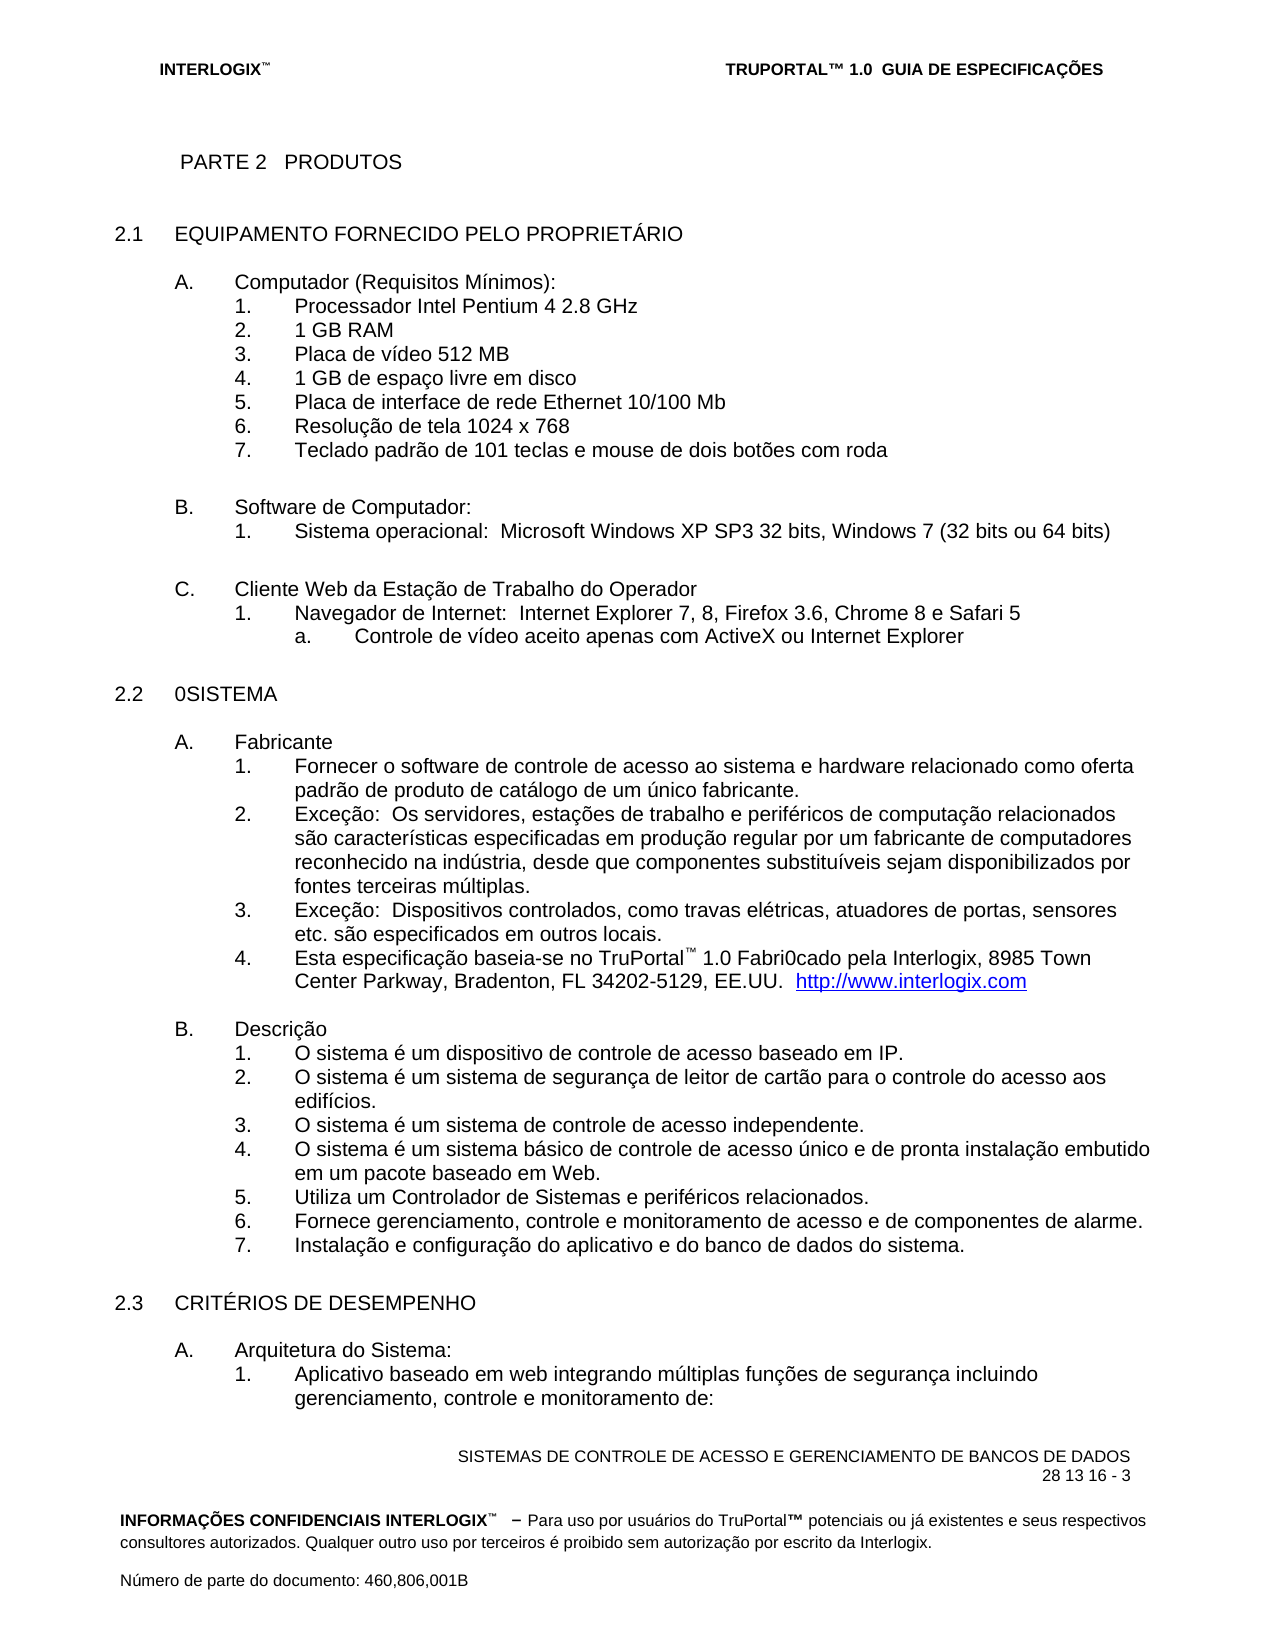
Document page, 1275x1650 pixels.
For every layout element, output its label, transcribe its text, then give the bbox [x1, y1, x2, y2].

list Cliente Web da Estação de Trabalho do Operador [174, 576, 1155, 600]
list Arquitetura do Sistema: [174, 1338, 1155, 1362]
list CRITÉRIOS DE DESEMPENHO [114, 1290, 1155, 1314]
text Esta especificação baseia-se no TruPortal™ 1.0 Fabricado pela Interlogix, 8985 Town Center Parkway, Bradenton, FL 34202-5129, EE.UU. http://www.interlogix.com [234, 945, 1155, 993]
text O sistema é um dispositivo de controle de acesso baseado em IP. [234, 1041, 1155, 1065]
text Placa de vídeo 512 MB [234, 342, 1155, 366]
text O sistema é um sistema de segurança de leitor de cartão para o controle do acesso aos edifícios. [234, 1065, 1155, 1113]
text O sistema é um sistema básico de controle de acesso único e de pronta instalação embutido em um pacote baseado em Web. [234, 1137, 1155, 1185]
list Software de Computador: [174, 495, 1155, 519]
list Computador (Requisitos Mínimos): [174, 270, 1155, 294]
text Exceção: Dispositivos controlados, como travas elétricas, atuadores de portas, sensores etc. são especificados em outros locais. [234, 897, 1155, 945]
list Descrição [174, 1017, 1155, 1041]
list Fabricante [174, 730, 1155, 754]
text Instalação e configuração do aplicativo e do banco de dados do sistema. [234, 1233, 1155, 1257]
text Resolução de tela 1024 x 768 [234, 413, 1155, 437]
list Controle de vídeo aceito apenas com ActiveX ou Internet Explorer [294, 624, 1155, 648]
text PRODUTOS [180, 150, 1155, 174]
list SISTEMA [114, 682, 1155, 706]
text Placa de interface de rede Ethernet 10/100 Mb [234, 389, 1155, 413]
text Sistema operacional: Microsoft Windows XP SP3 32 bits, Windows 7 (32 bits ou 64 bits) [234, 519, 1155, 543]
text 1 GB RAM [234, 318, 1155, 342]
text Processador Intel Pentium 4 2.8 GHz [234, 294, 1155, 318]
text Fornecer o software de controle de acesso ao sistema e hardware relacionado como oferta padrão de produto de catálogo de um único fabricante. [234, 754, 1155, 802]
text O sistema é um sistema de controle de acesso independente. [234, 1113, 1155, 1137]
text Exceção: Os servidores, estações de trabalho e periféricos de computação relacionados são características especificadas em produção regular por um fabricante de computadores reconhecido na indústria, desde que componentes substituíveis sejam disponibilizados por fontes terceiras múltiplas. [234, 802, 1155, 897]
text Utiliza um Controlador de Sistemas e periféricos relacionados. [234, 1185, 1155, 1209]
list EQUIPAMENTO FORNECIDO PELO PROPRIETÁRIO [114, 222, 1155, 246]
text Aplicativo baseado em web integrando múltiplas funções de segurança incluindo gerenciamento, controle e monitoramento de: [234, 1362, 1155, 1410]
text Teclado padrão de 101 teclas e mouse de dois botões com roda [234, 437, 1155, 461]
text 1 GB de espaço livre em disco [234, 366, 1155, 389]
text Navegador de Internet: Internet Explorer 7, 8, Firefox 3.6, Chrome 8 e Safari 5 [234, 600, 1155, 624]
text Fornece gerenciamento, controle e monitoramento de acesso e de componentes de alarme. [234, 1209, 1155, 1233]
